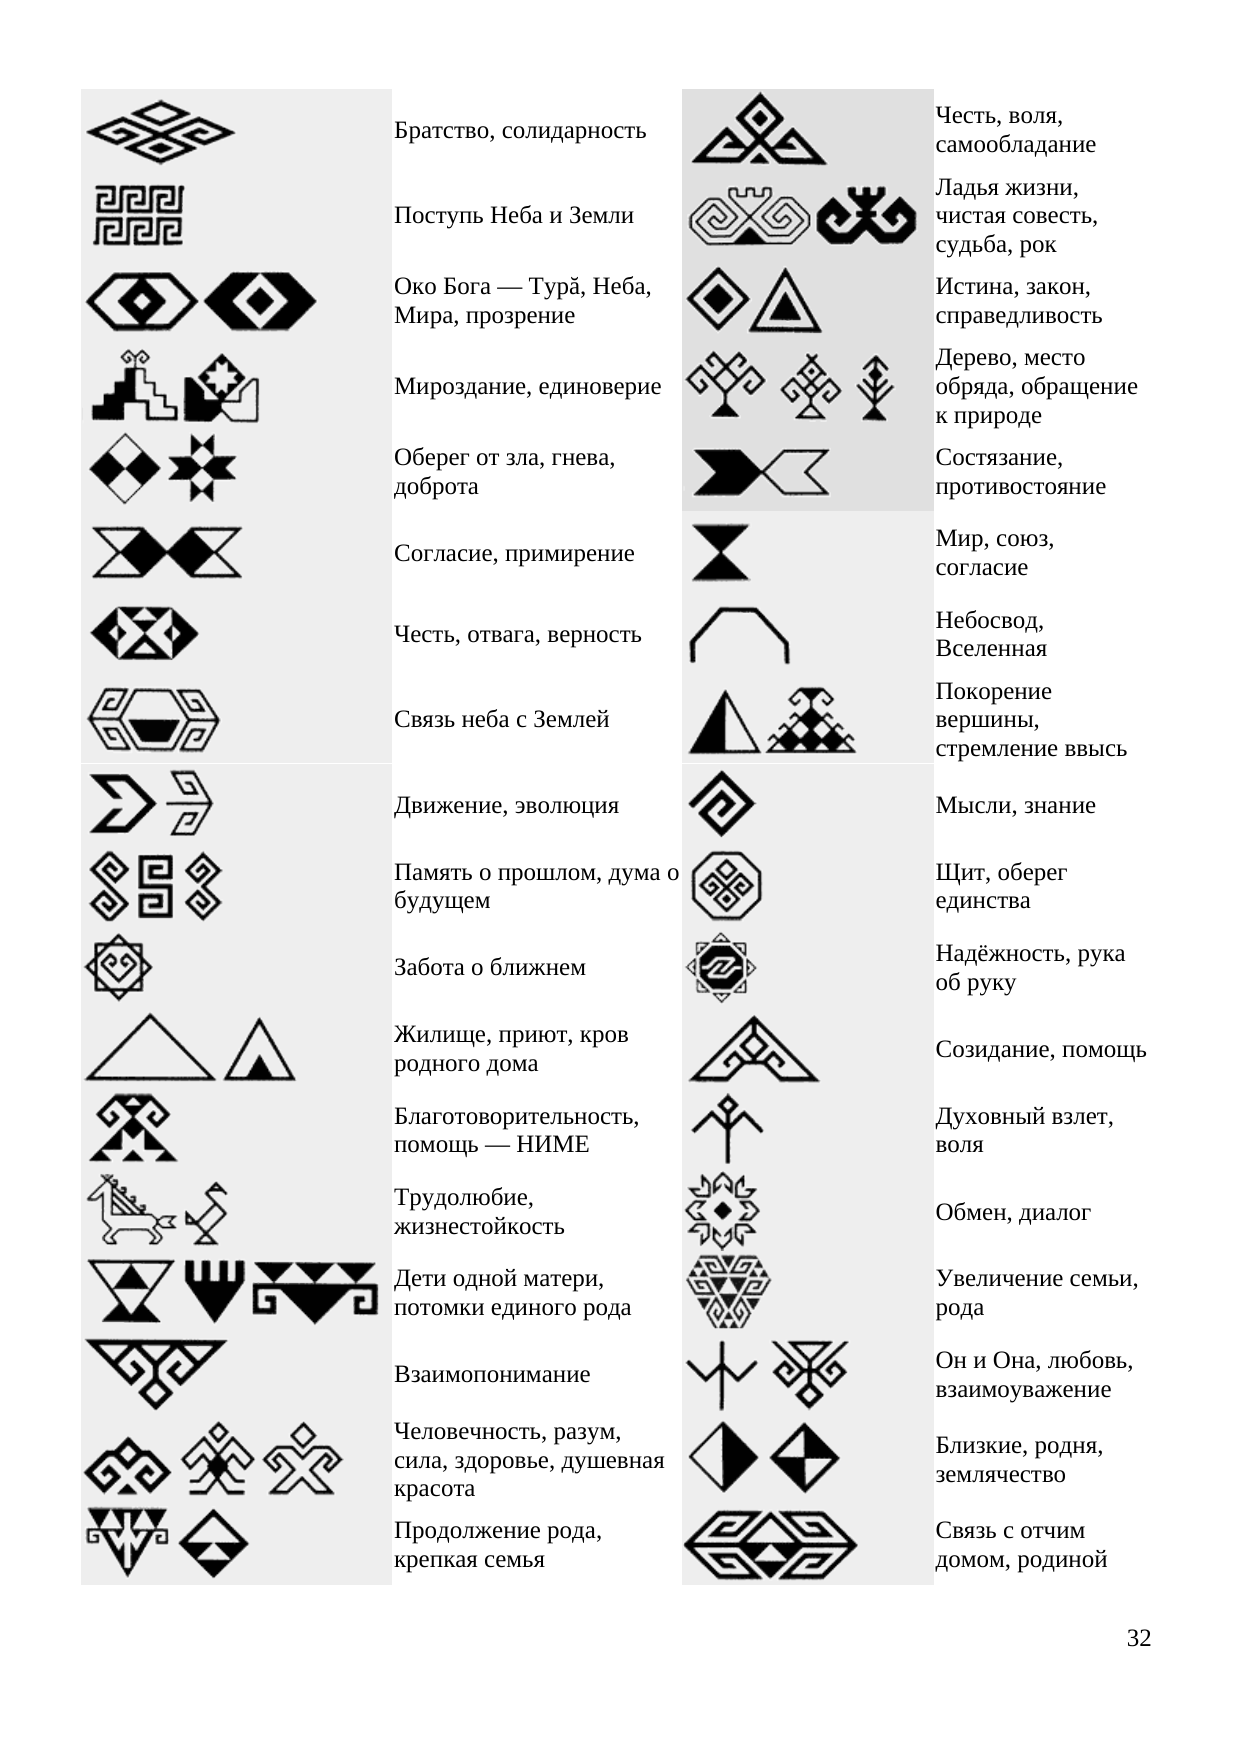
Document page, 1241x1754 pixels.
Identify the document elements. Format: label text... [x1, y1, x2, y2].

picture [683, 90, 834, 169]
table_cell [682, 341, 934, 430]
table_cell Он и Она, любовь, взаимоуважение [934, 1333, 1150, 1414]
table_cell [682, 89, 934, 170]
picture [82, 90, 240, 169]
picture [82, 594, 206, 673]
picture [683, 431, 842, 510]
table_cell [682, 1089, 934, 1170]
table_cell [81, 430, 392, 511]
table_cell Согласие, примирение [393, 511, 682, 593]
table_cell Истина, закон, справедливость [934, 259, 1150, 341]
picture [82, 846, 228, 925]
table_cell Ладья жизни, чистая совесть, судьба, рок [934, 170, 1150, 259]
table_cell Связь с отчим домом, родиной [934, 1504, 1150, 1585]
table_cell Оберег от зла, гнева, доброта [393, 430, 682, 511]
table_cell [81, 1414, 392, 1504]
table_cell [81, 1504, 392, 1585]
table_cell Близкие, родня, землячество [934, 1414, 1150, 1504]
table_cell [81, 593, 392, 674]
picture [82, 1505, 253, 1584]
table_cell Забота о ближнем [393, 926, 682, 1008]
table_cell [682, 593, 934, 674]
table_cell [682, 430, 934, 511]
table_cell Дерево, место обряда, обращение к природе [934, 341, 1150, 430]
picture [82, 431, 253, 510]
table_cell [81, 1333, 392, 1414]
table_cell Небосвод, Вселенная [934, 593, 1150, 674]
table_cell Человечность, разум, сила, здоровье, душевная красота [393, 1414, 682, 1504]
table_cell Продолжение рода, крепкая семья [393, 1504, 682, 1585]
table_cell [81, 259, 392, 341]
picture [82, 765, 220, 844]
picture [82, 1009, 308, 1088]
picture [683, 1253, 774, 1332]
picture [82, 346, 269, 425]
table_cell Состязание, противостояние [934, 430, 1150, 511]
picture [683, 1009, 823, 1088]
table_cell Щит, оберег единства [934, 845, 1150, 926]
table_cell [81, 89, 392, 170]
table_cell Взаимопонимание [393, 1333, 682, 1414]
table_cell [682, 170, 934, 259]
table_cell Обмен, диалог [934, 1170, 1150, 1252]
table_cell [682, 1252, 934, 1333]
table_cell Надёжность, рука об руку [934, 926, 1150, 1008]
table_cell Мысли, знание [934, 764, 1150, 845]
picture [683, 513, 761, 592]
picture [683, 1090, 774, 1169]
table_cell Око Бога — Турă, Неба, Мира, прозрение [393, 259, 682, 341]
picture [683, 927, 761, 1006]
picture [82, 679, 227, 758]
picture [683, 261, 826, 340]
picture [683, 1505, 858, 1584]
table_cell [81, 845, 392, 926]
table_cell [682, 764, 934, 845]
picture [82, 261, 323, 340]
table_cell [682, 1170, 934, 1252]
picture [683, 765, 762, 844]
table_cell Честь, отвага, верность [393, 593, 682, 674]
table_cell [682, 1333, 934, 1414]
table_cell [682, 845, 934, 926]
picture [683, 1171, 762, 1251]
table_cell [682, 1504, 934, 1585]
picture [82, 1334, 232, 1413]
table_cell [682, 259, 934, 341]
picture [683, 346, 899, 425]
table_cell Память о прошлом, дума о будущем [393, 845, 682, 926]
table_cell [81, 1008, 392, 1089]
table_cell [81, 341, 392, 430]
table_cell [682, 1414, 934, 1504]
table_cell Духовный взлет, воля [934, 1089, 1150, 1170]
table_cell Увеличение семьи, рода [934, 1252, 1150, 1333]
picture [82, 175, 197, 254]
picture [82, 1420, 344, 1499]
table_cell [682, 1008, 934, 1089]
table_cell [81, 1170, 392, 1252]
table_cell Дети одной матери, потомки единого рода [393, 1252, 682, 1333]
table_cell [81, 674, 392, 763]
table_cell [81, 170, 392, 259]
table_cell [81, 926, 392, 1008]
picture [82, 1090, 184, 1169]
table_cell [81, 1089, 392, 1170]
picture [683, 846, 771, 925]
table_cell Поступь Неба и Земли [393, 170, 682, 259]
picture [683, 594, 797, 673]
table_cell Созидание, помощь [934, 1008, 1150, 1089]
picture [82, 513, 249, 592]
table_cell [682, 926, 934, 1008]
table_cell Мироздание, единоверие [393, 341, 682, 430]
table_cell Братство, солидарность [393, 89, 682, 170]
picture [82, 1171, 236, 1251]
table_cell Трудолюбие, жизнестойкость [393, 1170, 682, 1252]
picture [683, 679, 862, 758]
table_cell [81, 764, 392, 845]
picture [82, 1253, 385, 1332]
table_cell Жилище, приют, кров родного дома [393, 1008, 682, 1089]
picture [82, 927, 158, 1006]
table_cell Покорение вершины, стремление ввысь [934, 674, 1150, 763]
table_cell [81, 511, 392, 593]
table_cell [81, 1252, 392, 1333]
table_cell [682, 674, 934, 763]
picture [683, 175, 924, 254]
table_cell Мир, союз, согласие [934, 511, 1150, 593]
table_cell Благотоворительность, помощь — НИМЕ [393, 1089, 682, 1170]
table_cell Движение, эволюция [393, 764, 682, 845]
table_cell [682, 511, 934, 593]
table_cell Честь, воля, самообладание [934, 89, 1150, 170]
picture [683, 1420, 846, 1499]
picture [683, 1334, 852, 1413]
table_cell Связь неба с Землей [393, 674, 682, 763]
